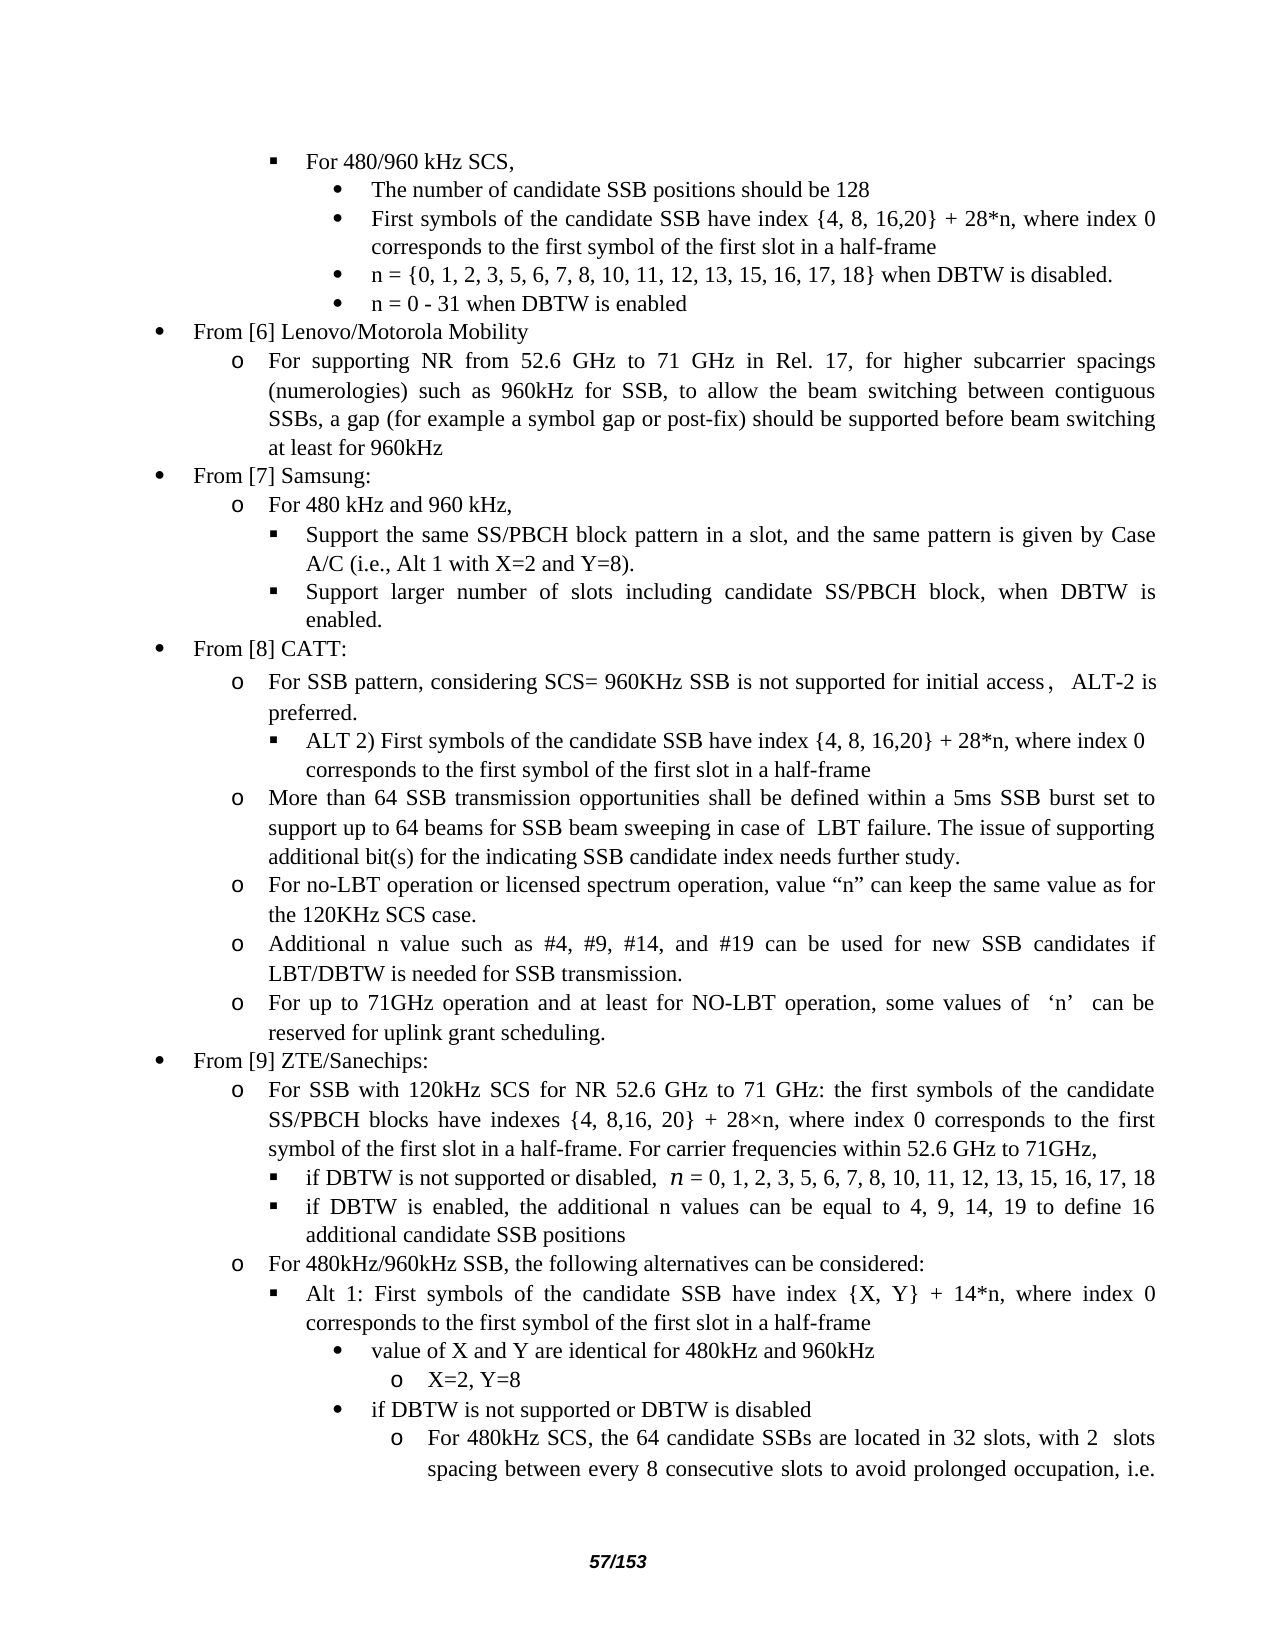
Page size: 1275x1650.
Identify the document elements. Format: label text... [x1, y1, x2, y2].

list Additional n value such as #4, #9, #14, and #19 can be used for new SSB candidates if LBT/DBTW is needed for SSB transmission. [231, 930, 1157, 987]
list Alt 1: First symbols of the candidate SSB have index {X, Y} + 14*n, where index 0 corresponds to the first symbol of the first slot in a half-frame [268, 1280, 1157, 1335]
list From [7] Samsung: [156, 462, 1157, 489]
list First symbols of the candidate SSB have index {4, 8, 16,20} + 28*n, where index 0 corresponds to the first symbol of the first slot in a half-frame [334, 204, 1157, 259]
list For 480/960 kHz SCS, [268, 148, 1157, 174]
list if DBTW is not supported or disabled, 𝑛 = 0, 1, 2, 3, 5, 6, 7, 8, 10, 11, 12, 13, 15, 16, 17, 18 [268, 1163, 1157, 1191]
list For 480 kHz and 960 kHz, [231, 491, 1157, 519]
list if DBTW is not supported or DBTW is disabled [334, 1396, 1157, 1422]
list For SSB pattern, considering SCS= 960KHz SSB is not supported for initial access，ALT-2 is preferred. [231, 663, 1157, 725]
list From [9] ZTE/Sanechips: [156, 1047, 1157, 1074]
list if DBTW is enabled, the additional n values can be equal to 4, 9, 14, 19 to define 16 additional candidate SSB positions [268, 1193, 1157, 1248]
list For 480kHz/960kHz SSB, the following alternatives can be considered: [231, 1250, 1157, 1278]
list n = {0, 1, 2, 3, 5, 6, 7, 8, 10, 11, 12, 13, 15, 16, 17, 18} when DBTW is disabled. [334, 261, 1157, 288]
list ALT 2) First symbols of the candidate SSB have index {4, 8, 16,20} + 28*n, where index 0 corresponds to the first symbol of the first slot in a half-frame [268, 727, 1157, 782]
list X=2, Y=8 [390, 1366, 1157, 1394]
list The number of candidate SSB positions should be 128 [334, 176, 1157, 202]
list Support larger number of slots including candidate SS/PBCH block, when DBTW is enabled. [268, 578, 1157, 633]
list n = 0 - 31 when DBTW is enabled [334, 290, 1157, 316]
list From [8] CATT: [156, 635, 1157, 661]
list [390, 1424, 1157, 1481]
list More than 64 SSB transmission opportunities shall be defined within a 5ms SSB burst set to support up to 64 beams for SSB beam sweeping in case of LBT failure. The issue of supporting additional bit(s) for the indicating SSB candidate index needs further study. [231, 784, 1157, 869]
list For no-LBT operation or licensed spectrum operation, value “n” can keep the same value as for the 120KHz SCS case. [231, 871, 1157, 928]
list For up to 71GHz operation and at least for NO-LBT operation, some values of ‘n’ can be reserved for uplink grant scheduling. [231, 989, 1157, 1045]
list For SSB with 120kHz SCS for NR 52.6 GHz to 71 GHz: the first symbols of the candidate SS/PBCH blocks have indexes {4, 8,16, 20} + 28×n, where index 0 corresponds to the first symbol of the first slot in a half-frame. For carrier frequencies within 52.6 GHz to 71GHz, [231, 1076, 1157, 1161]
list Support the same SS/PBCH block pattern in a slot, and the same pattern is given by Case A/C (i.e., Alt 1 with X=2 and Y=8). [268, 521, 1157, 576]
list For supporting NR from 52.6 GHz to 71 GHz in Rel. 17, for higher subcarrier spacings (numerologies) such as 960kHz for SSB, to allow the beam switching between contiguous SSBs, a gap (for example a symbol gap or post-fix) should be supported before beam switching at least for 960kHz [231, 347, 1157, 460]
list From [6] Lenovo/Motorola Mobility [156, 318, 1157, 345]
list value of X and Y are identical for 480kHz and 960kHz [334, 1337, 1157, 1363]
